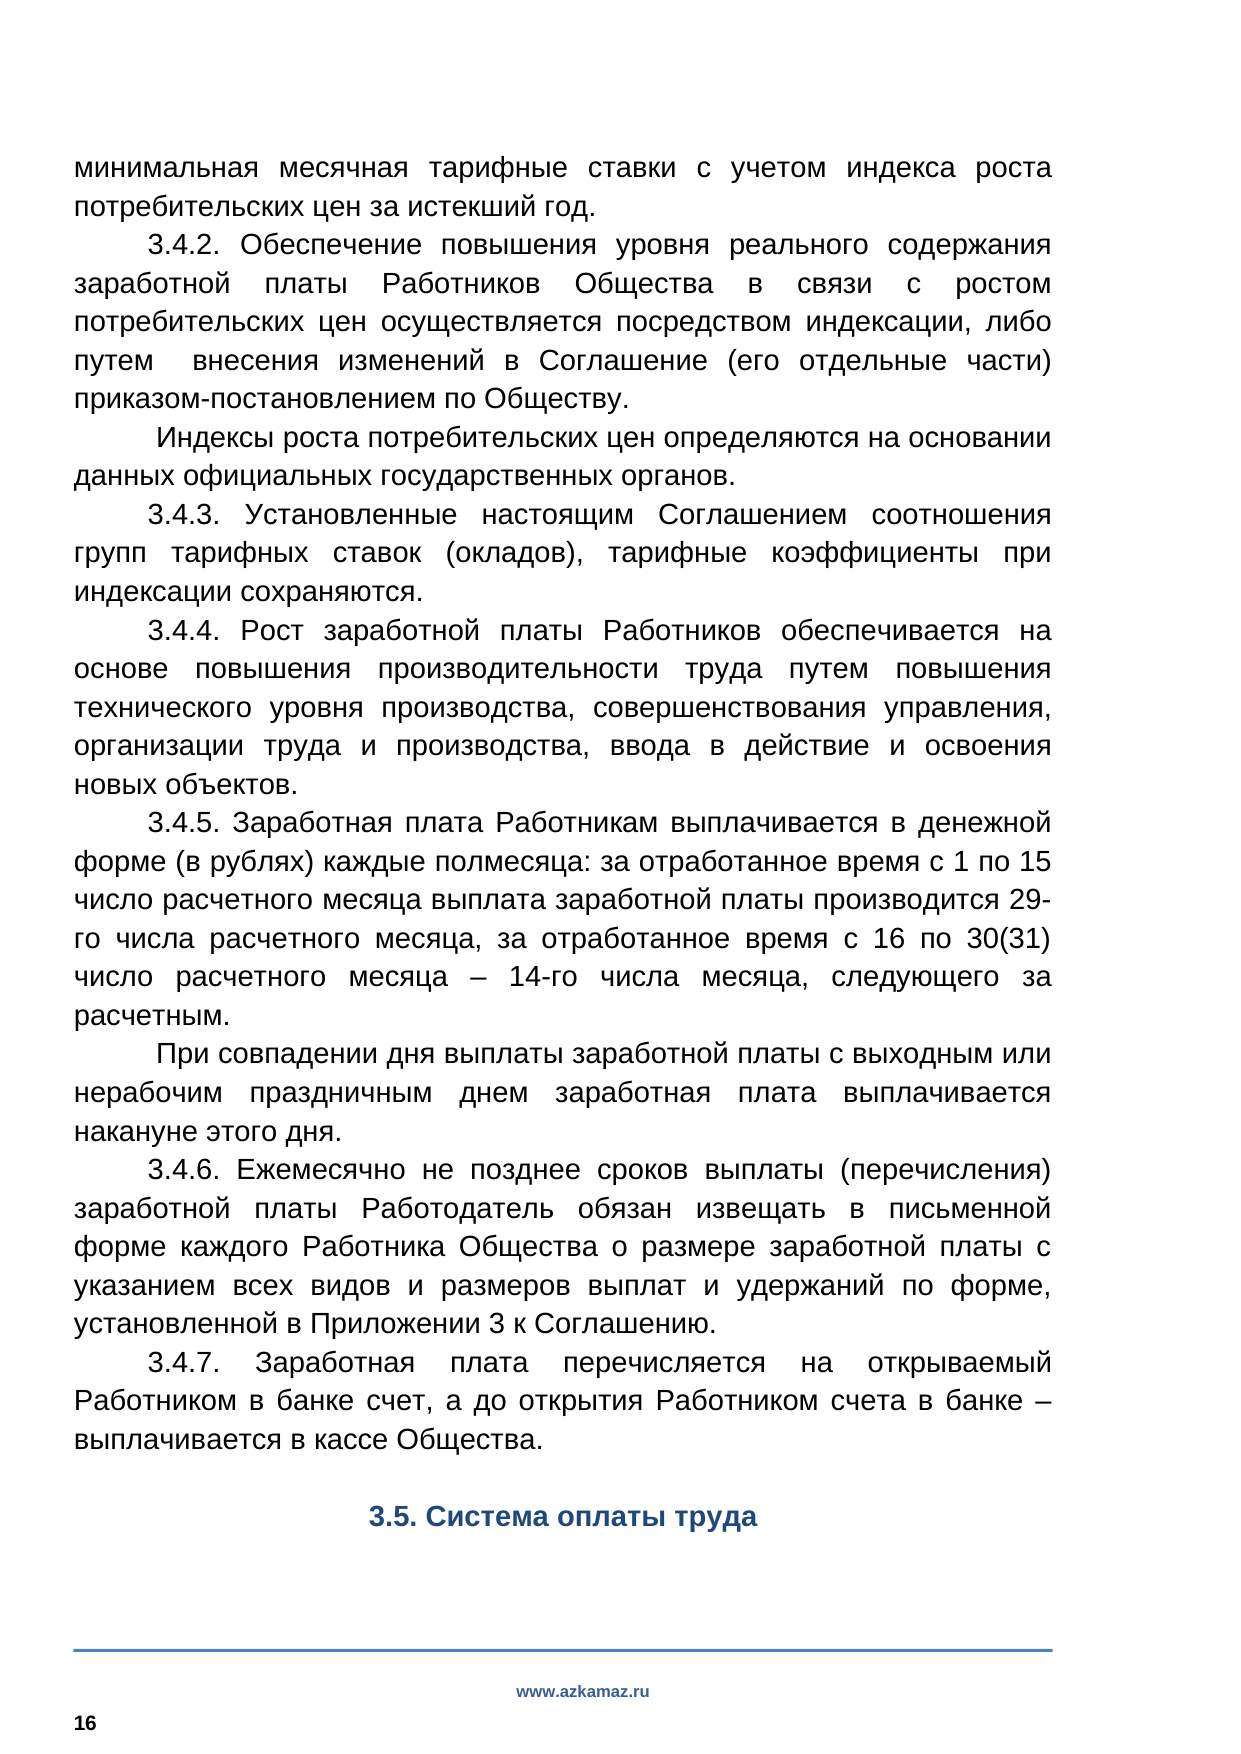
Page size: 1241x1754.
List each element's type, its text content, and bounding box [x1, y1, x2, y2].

text 3.4.4. Рост заработной платы Работников обеспечивается на основе повышения производительности труда путем повышения технического уровня производства, совершенствования управления, организации труда и производства, ввода в действие и освоения новых объектов. [74, 612, 1053, 800]
text 3.4.3. Установленные настоящим Соглашением соотношения групп тарифных ставок (окладов), тарифные коэффициенты при индексации сохраняются. [74, 497, 1053, 607]
text 3.4.5. Заработная плата Работникам выплачивается в денежной форме (в рублях) каждые полмесяца: за отработанное время с 1 по 15 число расчетного месяца выплата заработной платы производится 29-го числа расчетного месяца, за отработанное время с 16 по 30(31) число расчетного месяца – 14-го числа месяца, следующего за расчетным. [74, 805, 1053, 1031]
text Индексы роста потребительских цен определяются на основании данных официальных государственных органов. [74, 420, 1053, 492]
text При совпадении дня выплаты заработной платы с выходным или нерабочим праздничным днем заработная плата выплачивается накануне этого дня. [74, 1036, 1053, 1147]
text 3.4.7. Заработная плата перечисляется на открываемый Работником в банке счет, а до открытия Работником счета в банке – выплачивается в кассе Общества. [74, 1345, 1053, 1455]
subtitle 3.5. Система оплаты труда [74, 1499, 1053, 1532]
text 3.4.6. Ежемесячно не позднее сроков выплаты (перечисления) заработной платы Работодатель обязан извещать в письменной форме каждого Работника Общества о размере заработной платы с указанием всех видов и размеров выплат и удержаний по форме, установленной в Приложении 3 к Соглашению. [74, 1152, 1053, 1340]
text 3.4.2. Обеспечение повышения уровня реального содержания заработной платы Работников Общества в связи с ростом потребительских цен осуществляется посредством индексации, либо путем внесения изменений в Соглашение (его отдельные части) приказом-постановлением по Обществу. [74, 227, 1053, 415]
